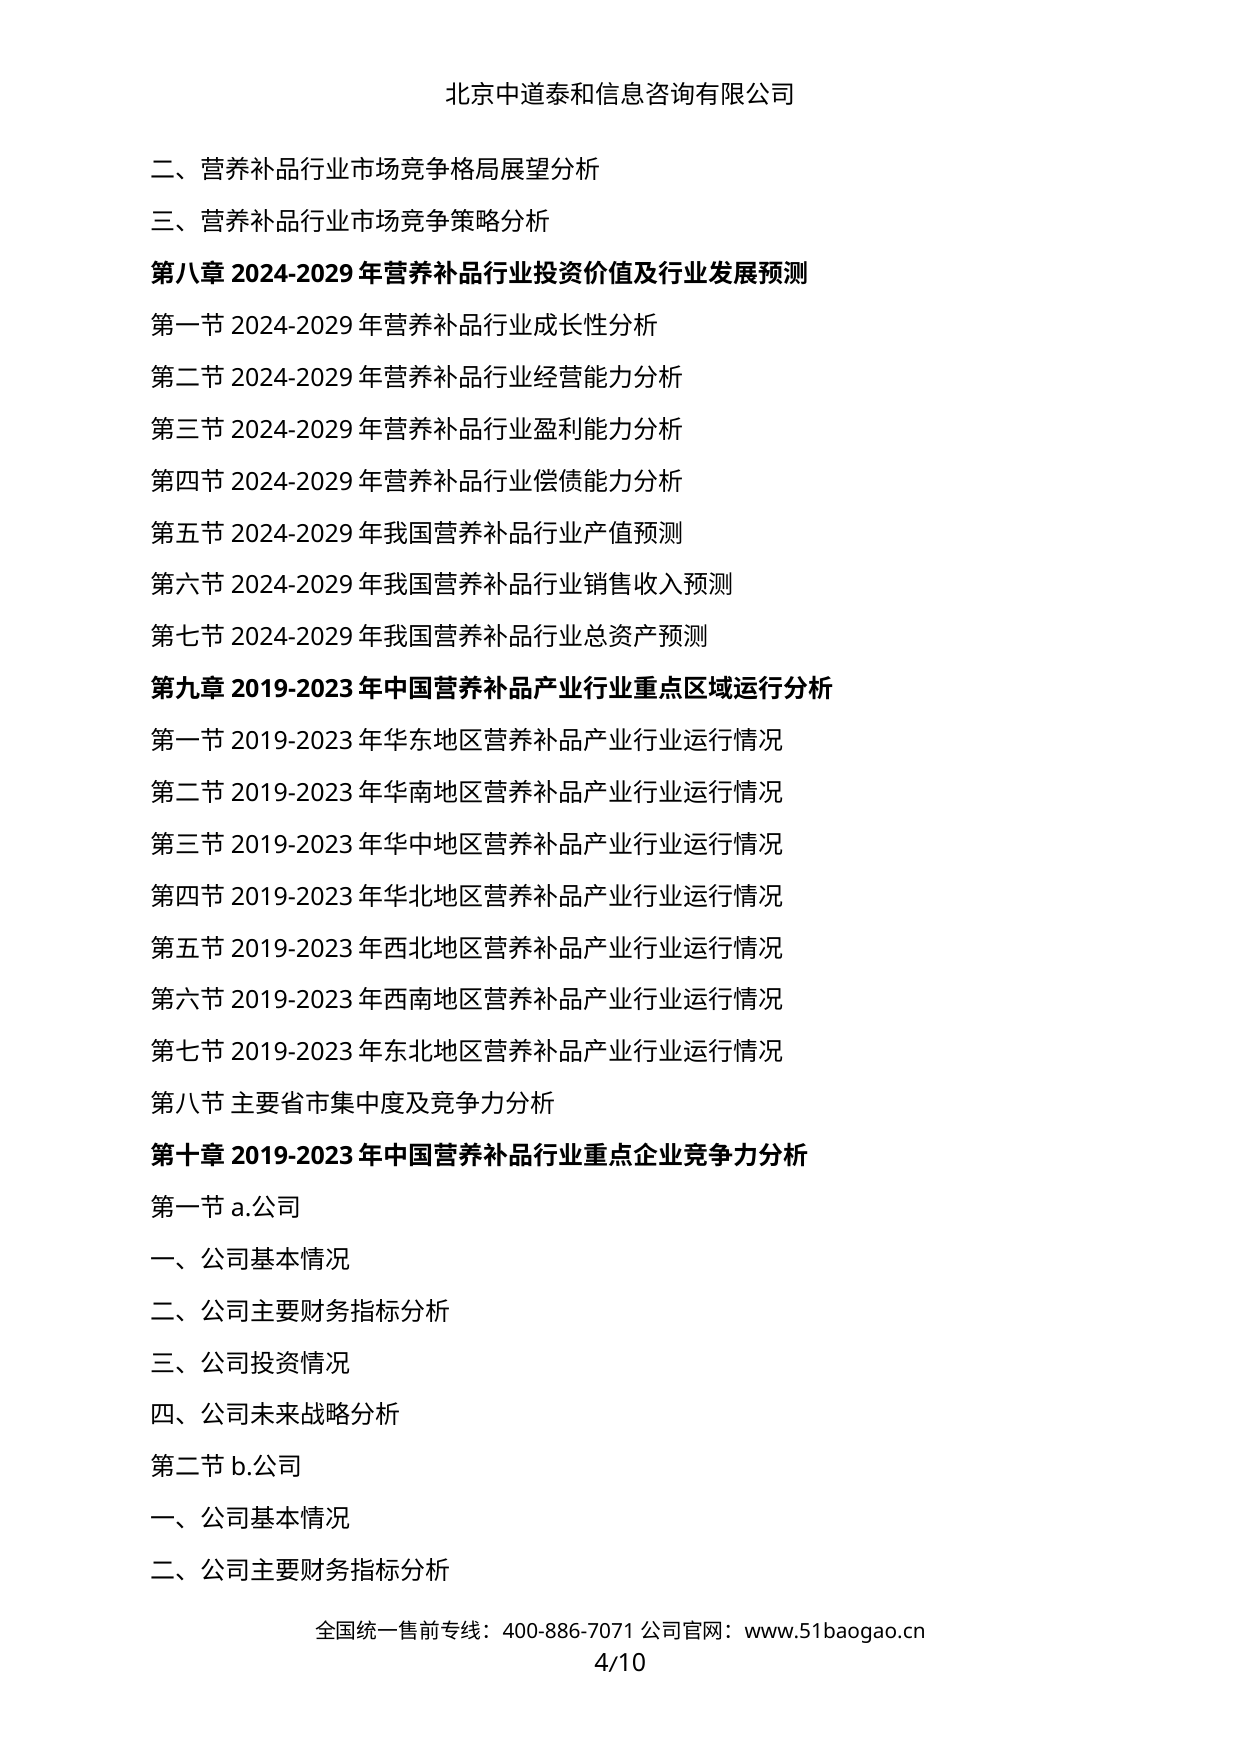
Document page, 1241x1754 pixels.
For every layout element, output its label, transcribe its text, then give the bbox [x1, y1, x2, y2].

text 第一节 2019-2023年华东地区营养补品产业行业运行情况 [150, 721, 1090, 757]
text 三、公司投资情况 [150, 1343, 1090, 1379]
text 四、公司未来战略分析 [150, 1395, 1090, 1431]
text 第八节 主要省市集中度及竞争力分析 [150, 1084, 1090, 1120]
text 一、公司基本情况 [150, 1499, 1090, 1535]
text 第五节 2024-2029年我国营养补品行业产值预测 [150, 513, 1090, 549]
text 第八章 2024-2029年营养补品行业投资价值及行业发展预测 [150, 254, 1090, 290]
text 第四节 2019-2023年华北地区营养补品产业行业运行情况 [150, 876, 1090, 912]
text 第二节 b.公司 [150, 1447, 1090, 1483]
text 第一节 2024-2029年营养补品行业成长性分析 [150, 306, 1090, 342]
text 第一节 a.公司 [150, 1187, 1090, 1224]
text 第四节 2024-2029年营养补品行业偿债能力分析 [150, 461, 1090, 497]
text 一、公司基本情况 [150, 1239, 1090, 1276]
text 第七节 2019-2023年东北地区营养补品产业行业运行情况 [150, 1032, 1090, 1068]
text 第三节 2019-2023年华中地区营养补品产业行业运行情况 [150, 824, 1090, 861]
text 第二节 2019-2023年华南地区营养补品产业行业运行情况 [150, 772, 1090, 809]
text 第五节 2019-2023年西北地区营养补品产业行业运行情况 [150, 928, 1090, 964]
text 二、营养补品行业市场竞争格局展望分析 [150, 150, 1090, 186]
text 第六节 2019-2023年西南地区营养补品产业行业运行情况 [150, 980, 1090, 1016]
text 第三节 2024-2029年营养补品行业盈利能力分析 [150, 409, 1090, 446]
text 二、公司主要财务指标分析 [150, 1551, 1090, 1587]
text 第七节 2024-2029年我国营养补品行业总资产预测 [150, 617, 1090, 653]
text 第六节 2024-2029年我国营养补品行业销售收入预测 [150, 565, 1090, 601]
text 第十章 2019-2023年中国营养补品行业重点企业竞争力分析 [150, 1136, 1090, 1172]
text 第二节 2024-2029年营养补品行业经营能力分析 [150, 357, 1090, 394]
text 二、公司主要财务指标分析 [150, 1291, 1090, 1327]
text 三、营养补品行业市场竞争策略分析 [150, 202, 1090, 238]
text 第九章 2019-2023年中国营养补品产业行业重点区域运行分析 [150, 669, 1090, 705]
